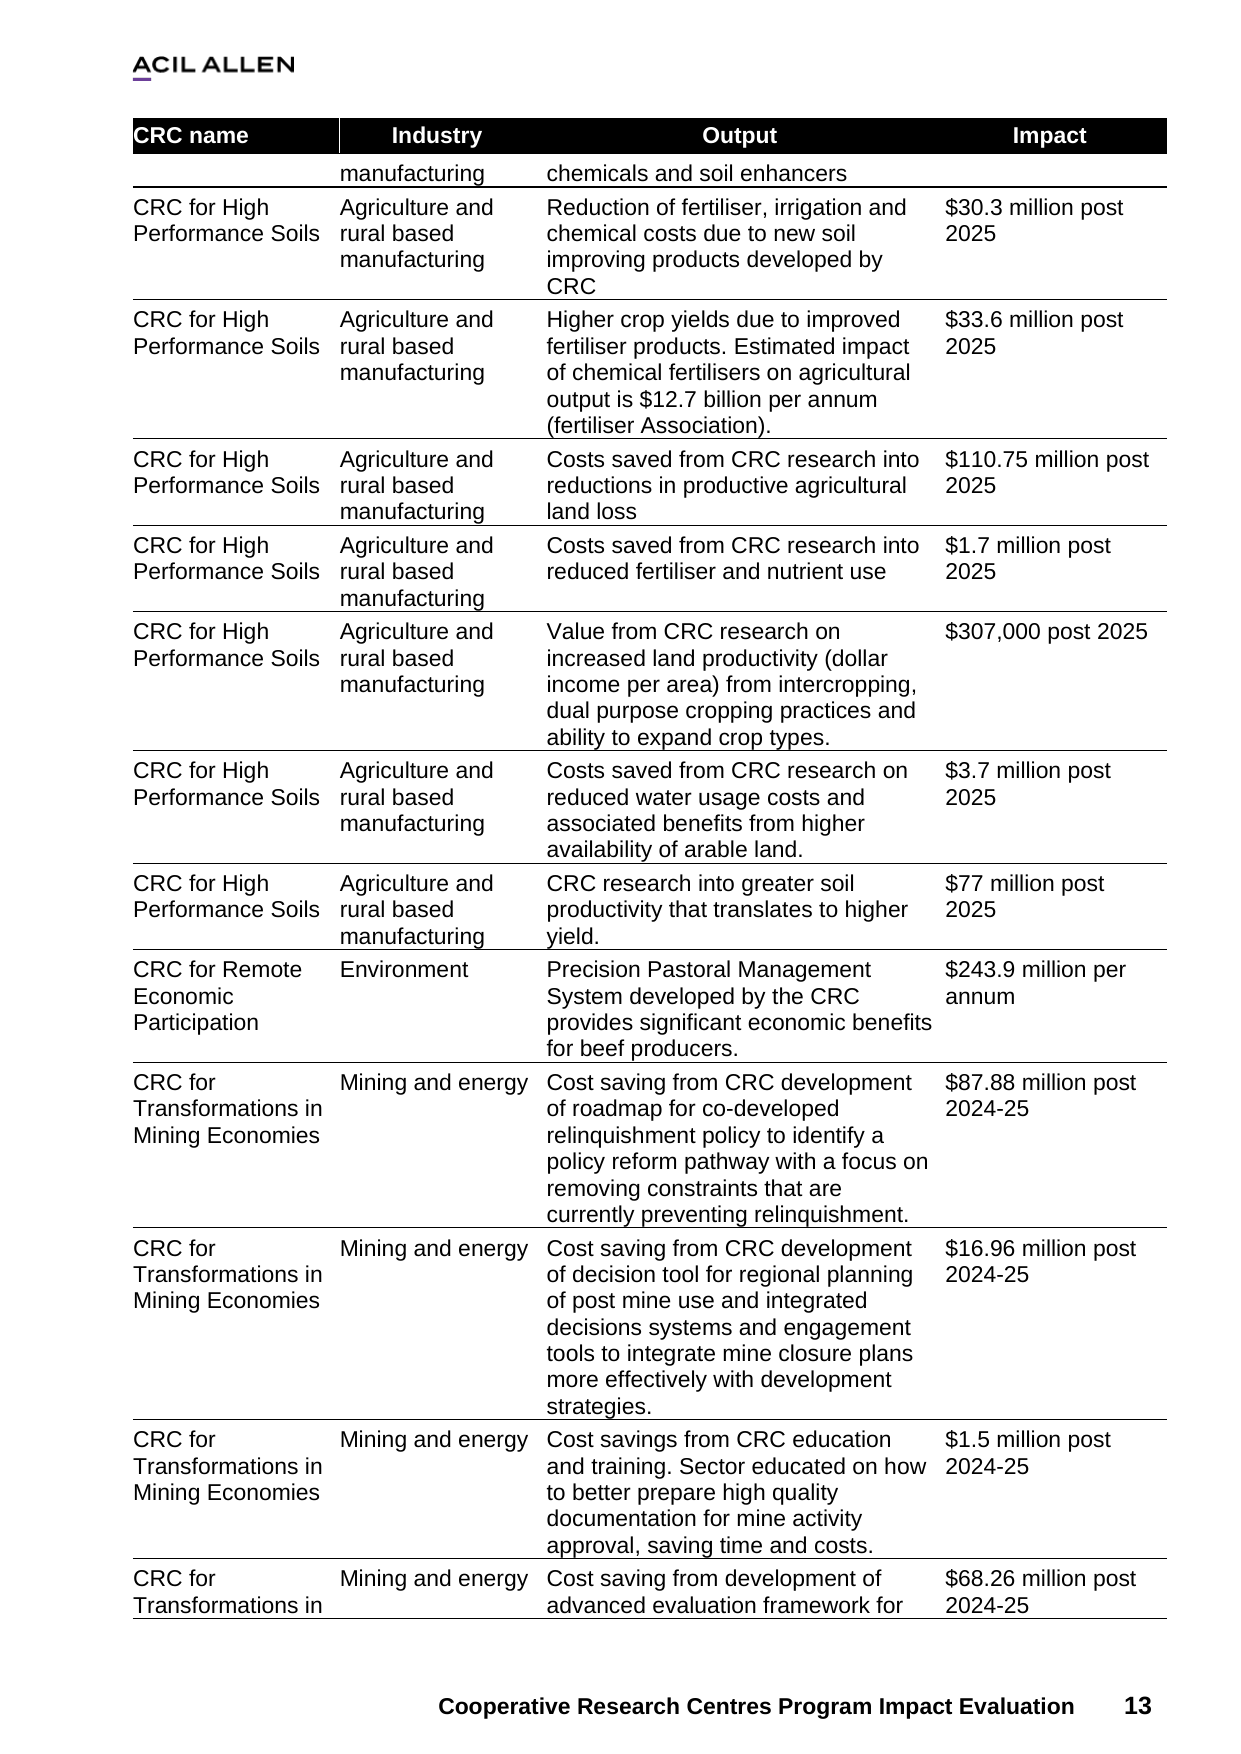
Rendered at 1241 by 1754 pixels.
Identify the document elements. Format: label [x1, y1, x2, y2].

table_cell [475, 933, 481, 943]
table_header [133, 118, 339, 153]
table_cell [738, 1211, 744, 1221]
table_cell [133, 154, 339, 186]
picture [132, 56, 294, 81]
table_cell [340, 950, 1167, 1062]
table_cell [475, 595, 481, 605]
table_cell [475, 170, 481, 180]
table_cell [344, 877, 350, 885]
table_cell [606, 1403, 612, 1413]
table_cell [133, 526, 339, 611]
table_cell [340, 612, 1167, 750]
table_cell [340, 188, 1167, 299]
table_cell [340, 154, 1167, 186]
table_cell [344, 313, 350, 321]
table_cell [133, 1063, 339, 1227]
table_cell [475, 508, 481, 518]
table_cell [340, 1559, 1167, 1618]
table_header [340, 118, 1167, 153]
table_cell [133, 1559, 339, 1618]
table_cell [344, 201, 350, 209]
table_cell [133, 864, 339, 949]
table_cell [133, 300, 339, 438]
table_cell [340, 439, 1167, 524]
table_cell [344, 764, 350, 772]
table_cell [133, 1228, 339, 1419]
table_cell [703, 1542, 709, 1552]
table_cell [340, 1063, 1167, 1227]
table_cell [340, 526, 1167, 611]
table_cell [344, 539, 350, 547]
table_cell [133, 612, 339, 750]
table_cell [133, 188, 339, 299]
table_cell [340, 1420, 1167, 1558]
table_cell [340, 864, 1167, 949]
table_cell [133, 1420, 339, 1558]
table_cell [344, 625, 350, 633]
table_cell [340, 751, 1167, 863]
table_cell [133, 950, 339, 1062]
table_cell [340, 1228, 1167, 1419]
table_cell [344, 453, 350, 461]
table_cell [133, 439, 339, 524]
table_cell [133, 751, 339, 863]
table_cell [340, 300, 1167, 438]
